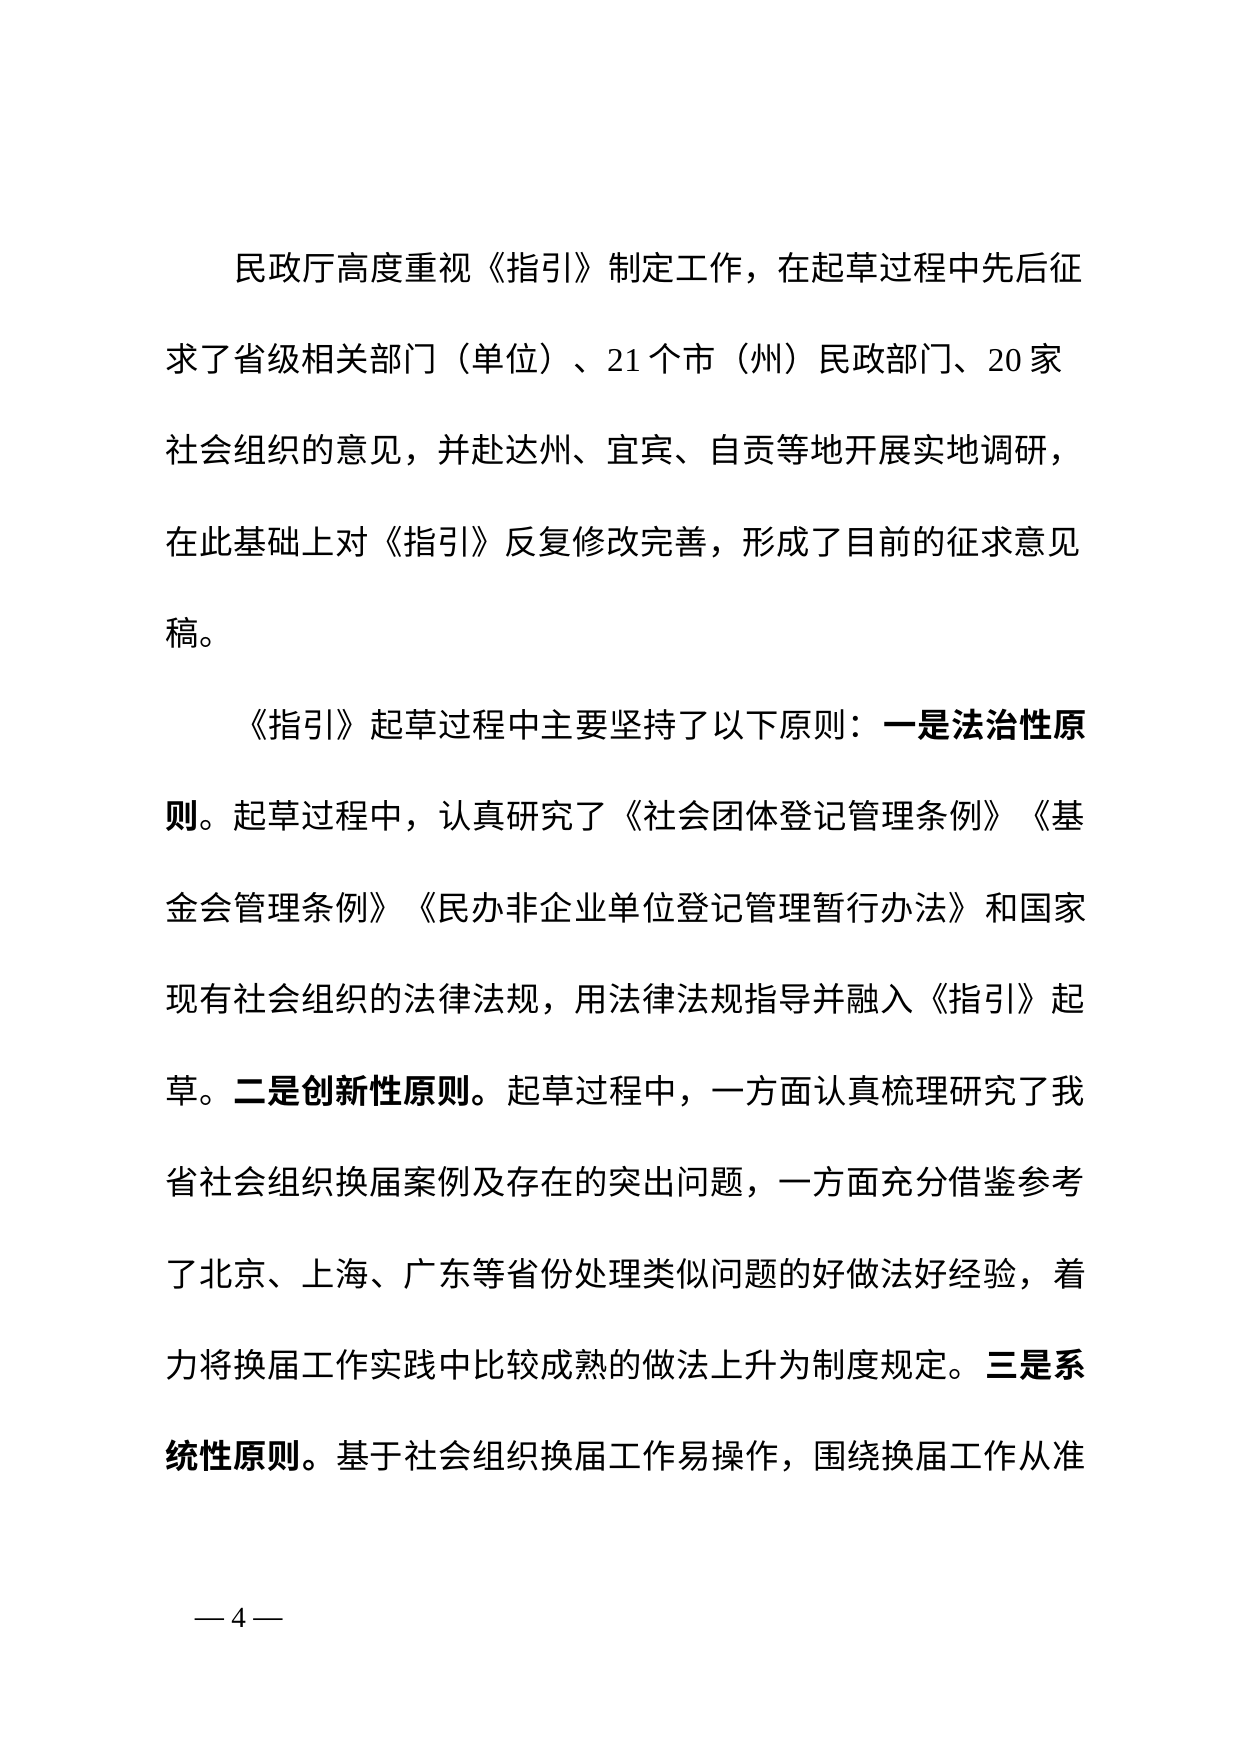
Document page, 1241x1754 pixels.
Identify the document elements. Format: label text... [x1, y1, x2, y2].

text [165, 677, 1087, 1500]
text 民政厅高度重视《指引》制定工作，在起草过程中先后征求了省级相关部门（单位）、21个市（州）民政部门、20家社会组织的意见，并赴达州、宜宾、自贡等地开展实地调研，在此基础上对《指引》反复修改完善，形成了目前的征求意见稿。 [165, 220, 1087, 677]
